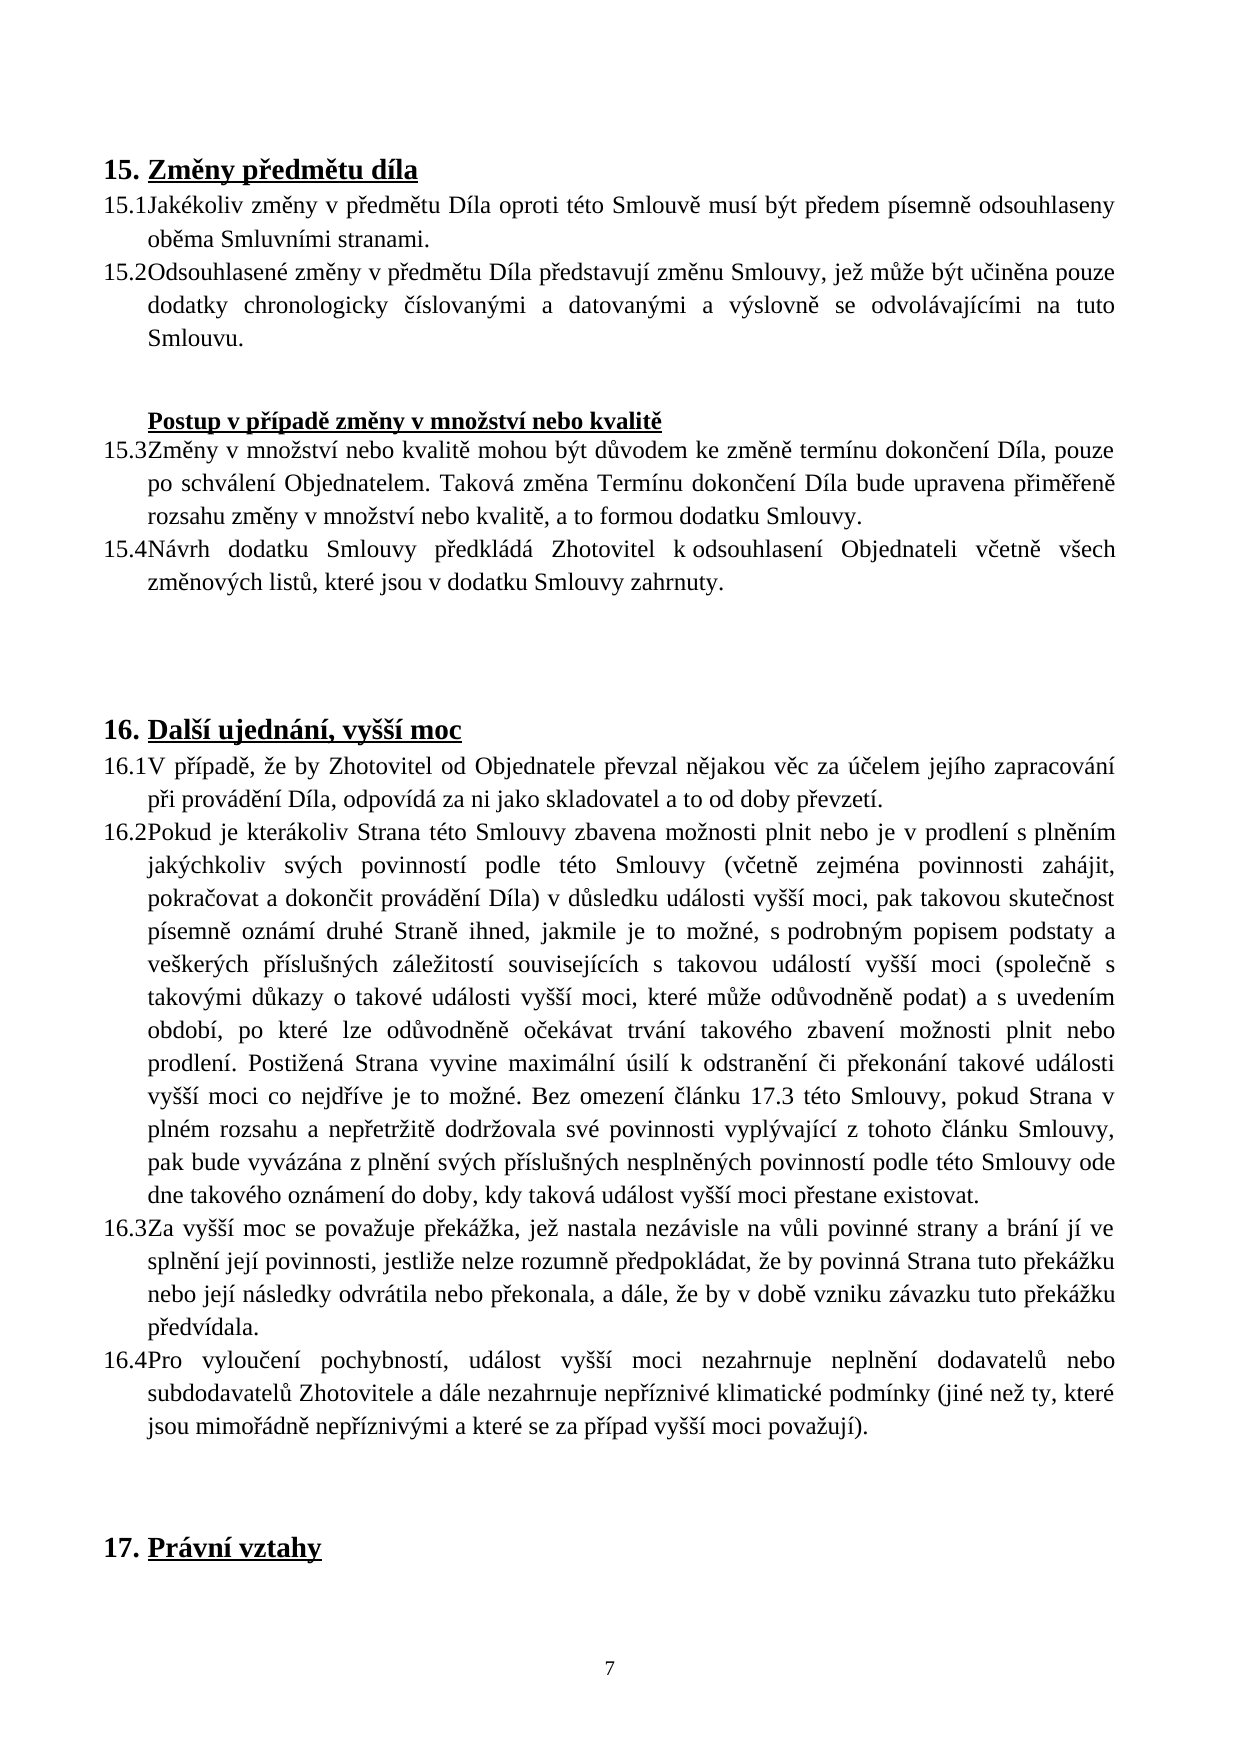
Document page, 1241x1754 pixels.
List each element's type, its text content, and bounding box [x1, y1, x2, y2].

list Pokud je kterákoliv Strana této Smlouvy zbavena možnosti plnit nebo je v prodlení s plněním jakýchkoliv svých povinností podle této Smlouvy (včetně zejména povinnosti zahájit, pokračovat a dokončit provádění Díla) v důsledku události vyšší moci, pak takovou skutečnost písemně oznámí druhé Straně ihned, jakmile je to možné, s podrobným popisem podstaty a veškerých příslušných záležitostí souvisejících s takovou událostí vyšší moci (společně s takovými důkazy o takové události vyšší moci, které může odůvodněně podat) a s uvedením období, po které lze odůvodněně očekávat trvání takového zbavení možnosti plnit nebo prodlení. Postižená Strana vyvine maximální úsilí k odstranění či překonání takové události vyšší moci co nejdříve je to možné. Bez omezení článku 17.3 této Smlouvy, pokud Strana v plném rozsahu a nepřetržitě dodržovala své povinnosti vyplývající z tohoto článku Smlouvy, pak bude vyvázána z plnění svých příslušných nesplněných povinností podle této Smlouvy ode dne takového oznámení do doby, kdy taková událost vyšší moci přestane existovat. [103, 817, 1116, 1209]
list Změny v množství nebo kvalitě mohou být důvodem ke změně termínu dokončení Díla, pouze po schválení Objednatelem. Taková změna Termínu dokončení Díla bude upravena přiměřeně rozsahu změny v množství nebo kvalitě, a to formou dodatku Smlouvy. [103, 435, 1116, 530]
list V případě, že by Zhotovitel od Objednatele převzal nějakou věc za účelem jejího zapracování při provádění Díla, odpovídá za ni jako skladovatel a to od doby převzetí. [103, 751, 1116, 813]
list Návrh dodatku Smlouvy předkládá Zhotovitel k odsouhlasení Objednateli včetně všech změnových listů, které jsou v dodatku Smlouvy zahrnuty. [103, 534, 1116, 596]
list Odsouhlasené změny v předmětu Díla představují změnu Smlouvy, jež může být učiněna pouze dodatky chronologicky číslovanými a datovanými a výslovně se odvolávajícími na tuto Smlouvu. [103, 257, 1116, 351]
list Jakékoliv změny v předmětu Díla oproti této Smlouvě musí být předem písemně odsouhlaseny oběma Smluvními stranami. [103, 191, 1116, 252]
text Postup v případě změny v množství nebo kvalitě [103, 402, 1116, 435]
list Změny předmětu díla [103, 152, 1116, 186]
list Právní vztahy [103, 1530, 1116, 1563]
list Další ujednání, vyšší moc [103, 712, 1116, 746]
list Za vyšší moc se považuje překážka, jež nastala nezávisle na vůli povinné strany a brání jí ve splnění její povinnosti, jestliže nelze rozumně předpokládat, že by povinná Strana tuto překážku nebo její následky odvrátila nebo překonala, a dále, že by v době vzniku závazku tuto překážku předvídala. [103, 1213, 1116, 1341]
list Pro vyloučení pochybností, událost vyšší moci nezahrnuje neplnění dodavatelů nebo subdodavatelů Zhotovitele a dále nezahrnuje nepříznivé klimatické podmínky (jiné než ty, které jsou mimořádně nepříznivými a které se za případ vyšší moci považují). [103, 1345, 1116, 1440]
